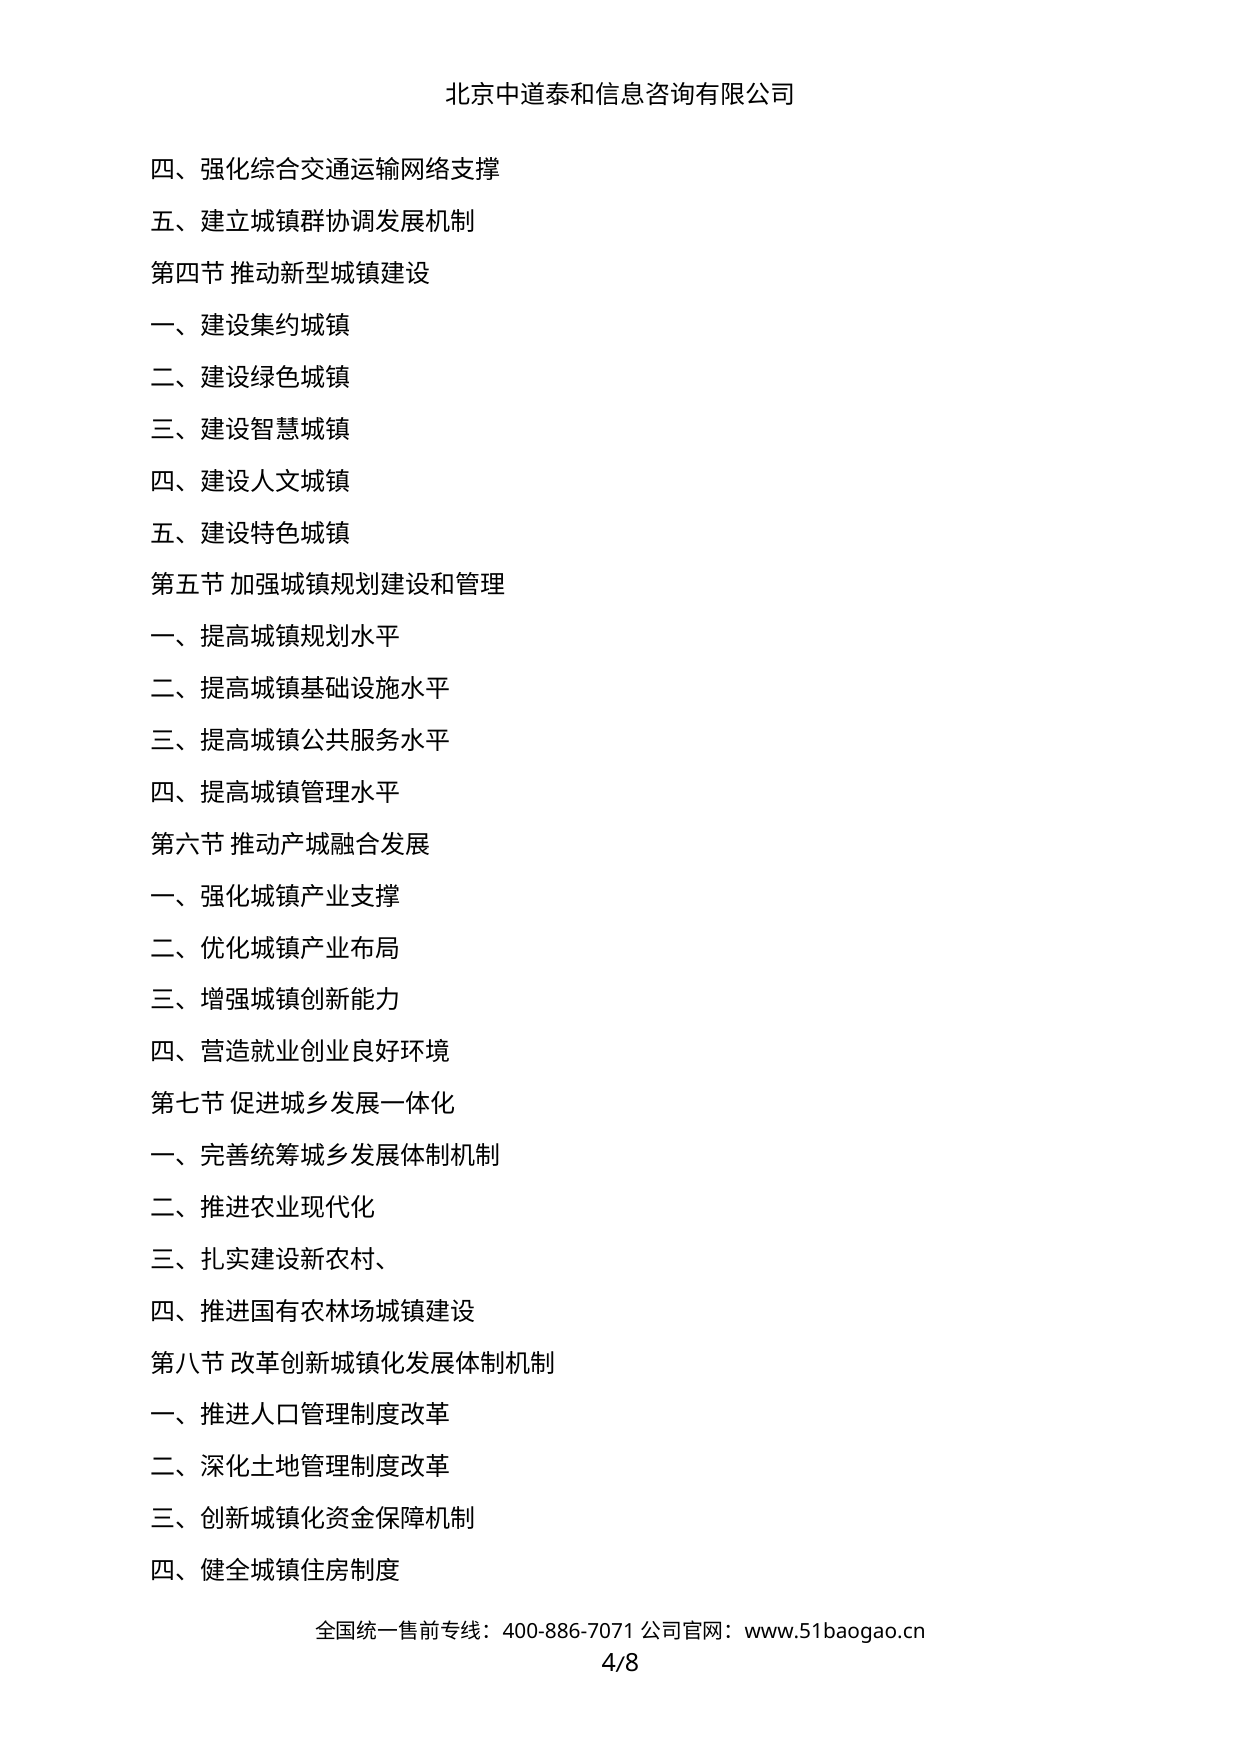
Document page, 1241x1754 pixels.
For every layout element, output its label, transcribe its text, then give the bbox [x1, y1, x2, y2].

text 三、扎实建设新农村、 [150, 1239, 1090, 1276]
text 第七节 促进城乡发展一体化 [150, 1084, 1090, 1120]
text 四、提高城镇管理水平 [150, 772, 1090, 809]
text 第八节 改革创新城镇化发展体制机制 [150, 1343, 1090, 1379]
text 一、建设集约城镇 [150, 306, 1090, 342]
text 五、建立城镇群协调发展机制 [150, 202, 1090, 238]
text 一、提高城镇规划水平 [150, 617, 1090, 653]
text 二、提高城镇基础设施水平 [150, 669, 1090, 705]
text 第四节 推动新型城镇建设 [150, 254, 1090, 290]
text 四、推进国有农林场城镇建设 [150, 1291, 1090, 1327]
text 三、建设智慧城镇 [150, 409, 1090, 446]
text 二、建设绿色城镇 [150, 357, 1090, 394]
text 二、推进农业现代化 [150, 1187, 1090, 1224]
text 一、强化城镇产业支撑 [150, 876, 1090, 912]
text 第五节 加强城镇规划建设和管理 [150, 565, 1090, 601]
text 四、健全城镇住房制度 [150, 1551, 1090, 1587]
text 三、提高城镇公共服务水平 [150, 721, 1090, 757]
text 第六节 推动产城融合发展 [150, 824, 1090, 861]
text 四、建设人文城镇 [150, 461, 1090, 497]
text 四、强化综合交通运输网络支撑 [150, 150, 1090, 186]
text 二、深化土地管理制度改革 [150, 1447, 1090, 1483]
text 四、营造就业创业良好环境 [150, 1032, 1090, 1068]
text 二、优化城镇产业布局 [150, 928, 1090, 964]
text 三、创新城镇化资金保障机制 [150, 1499, 1090, 1535]
text 三、增强城镇创新能力 [150, 980, 1090, 1016]
text 五、建设特色城镇 [150, 513, 1090, 549]
text 一、完善统筹城乡发展体制机制 [150, 1136, 1090, 1172]
text 一、推进人口管理制度改革 [150, 1395, 1090, 1431]
